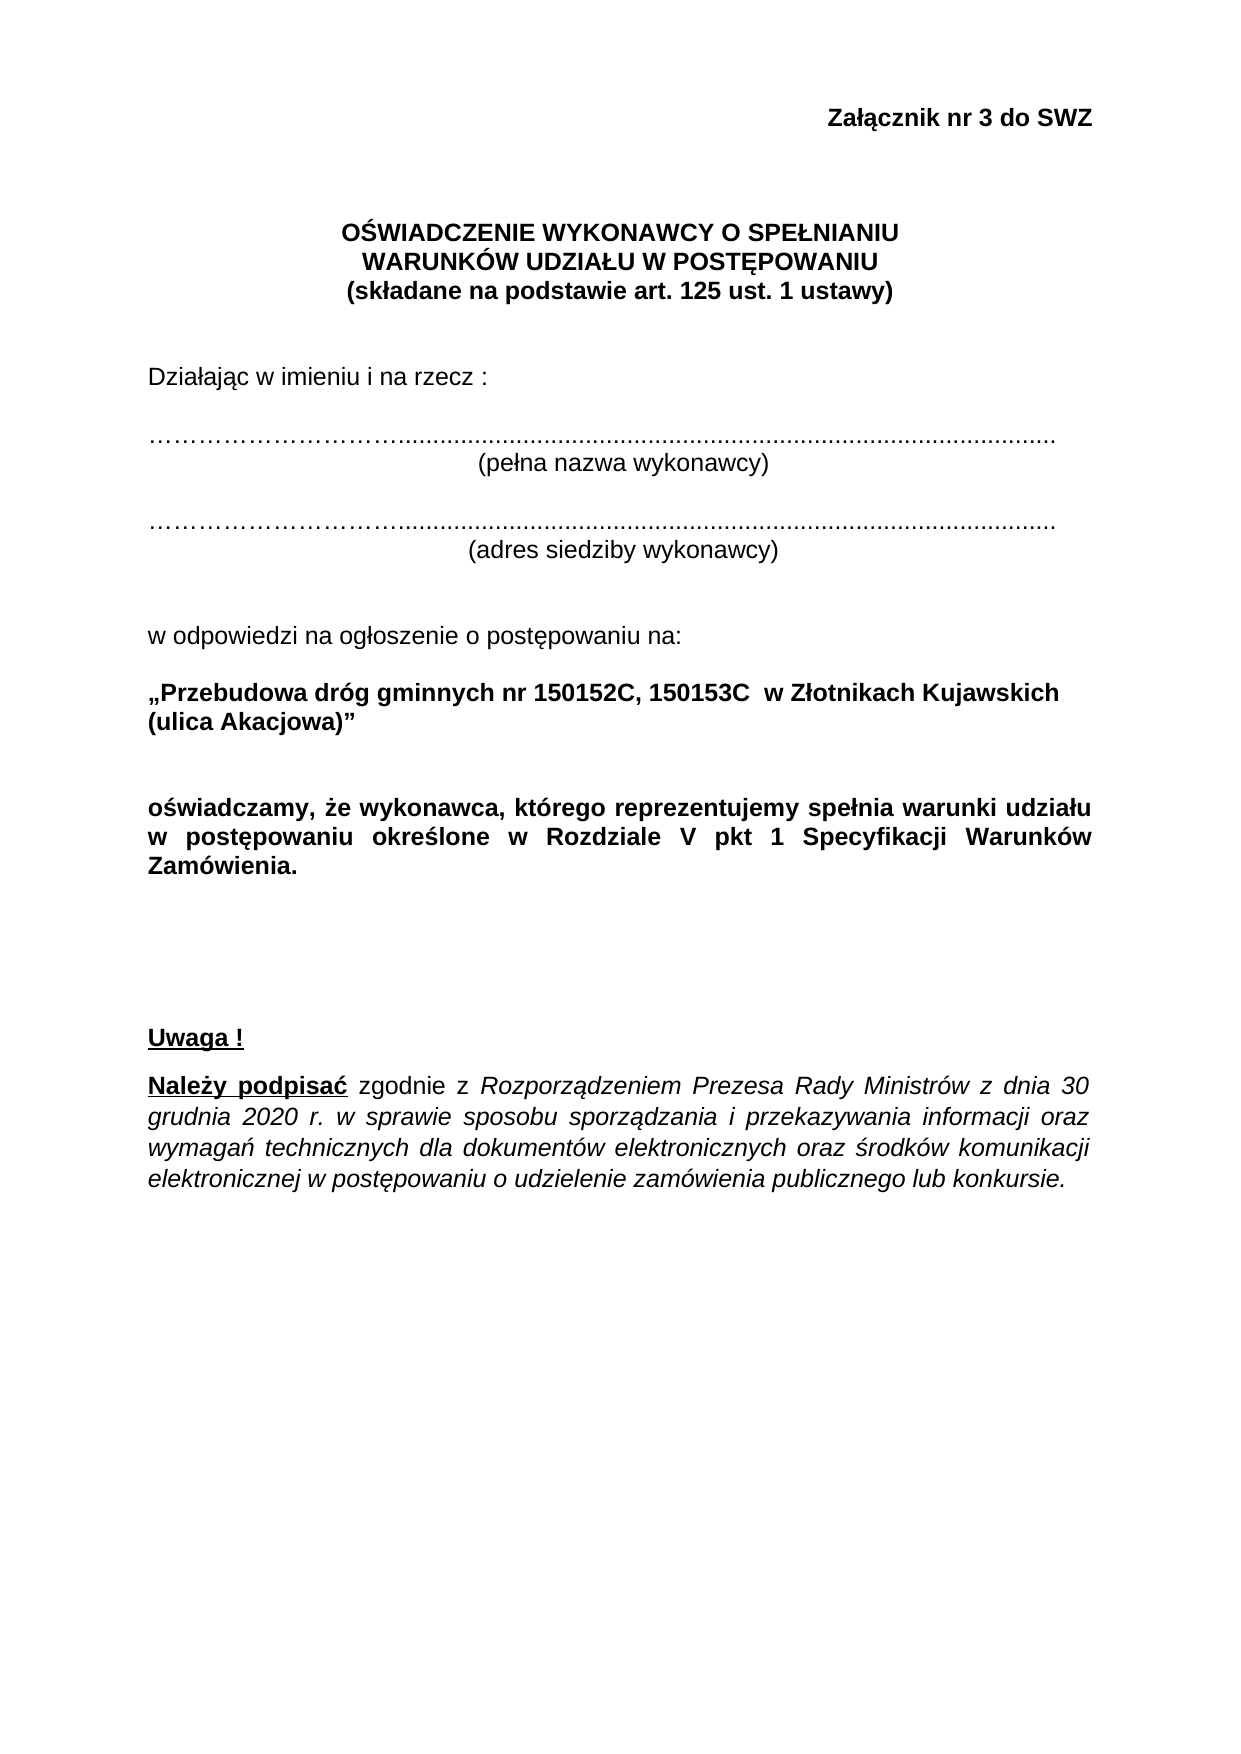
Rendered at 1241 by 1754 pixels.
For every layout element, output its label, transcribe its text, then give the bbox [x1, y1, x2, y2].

text Załącznik nr 3 do SWZ [148, 103, 1093, 132]
text (adres siedziby wykonawcy) [148, 535, 1093, 563]
text Należy podpisać zgodnie z Rozporządzeniem Prezesa Rady Ministrów z dnia 30 grudnia 2020 r. w sprawie sposobu sporządzania i przekazywania informacji oraz wymagań technicznych dla dokumentów elektronicznych oraz środków komunikacji elektronicznej w postępowaniu o udzielenie zamówienia publicznego lub konkursie. [148, 1071, 1093, 1193]
text OŚWIADCZENIE WYKONAWCY O SPEŁNIANIU [148, 218, 1093, 247]
text „Przebudowa dróg gminnych nr 150152C, 150153C w Złotnikach Kujawskich (ulica Akacjowa)” [148, 678, 1093, 736]
text w odpowiedzi na ogłoszenie o postępowaniu na: [148, 621, 1093, 650]
text (składane na podstawie art. 125 ust. 1 ustawy) [148, 276, 1093, 305]
text Działając w imieniu i na rzecz : [148, 362, 1093, 391]
text Uwaga ! [148, 1023, 1093, 1052]
text WARUNKÓW UDZIAŁU W POSTĘPOWANIU [148, 247, 1093, 276]
text …………………………............................................................................................... [148, 506, 1093, 535]
text oświadczamy, że wykonawca, którego reprezentujemy spełnia warunki udziału w postępowaniu określone w Rozdziale V pkt 1 Specyfikacji Warunków Zamówienia. [148, 793, 1093, 880]
text …………………………............................................................................................... [148, 420, 1093, 448]
text (pełna nazwa wykonawcy) [148, 448, 1093, 477]
